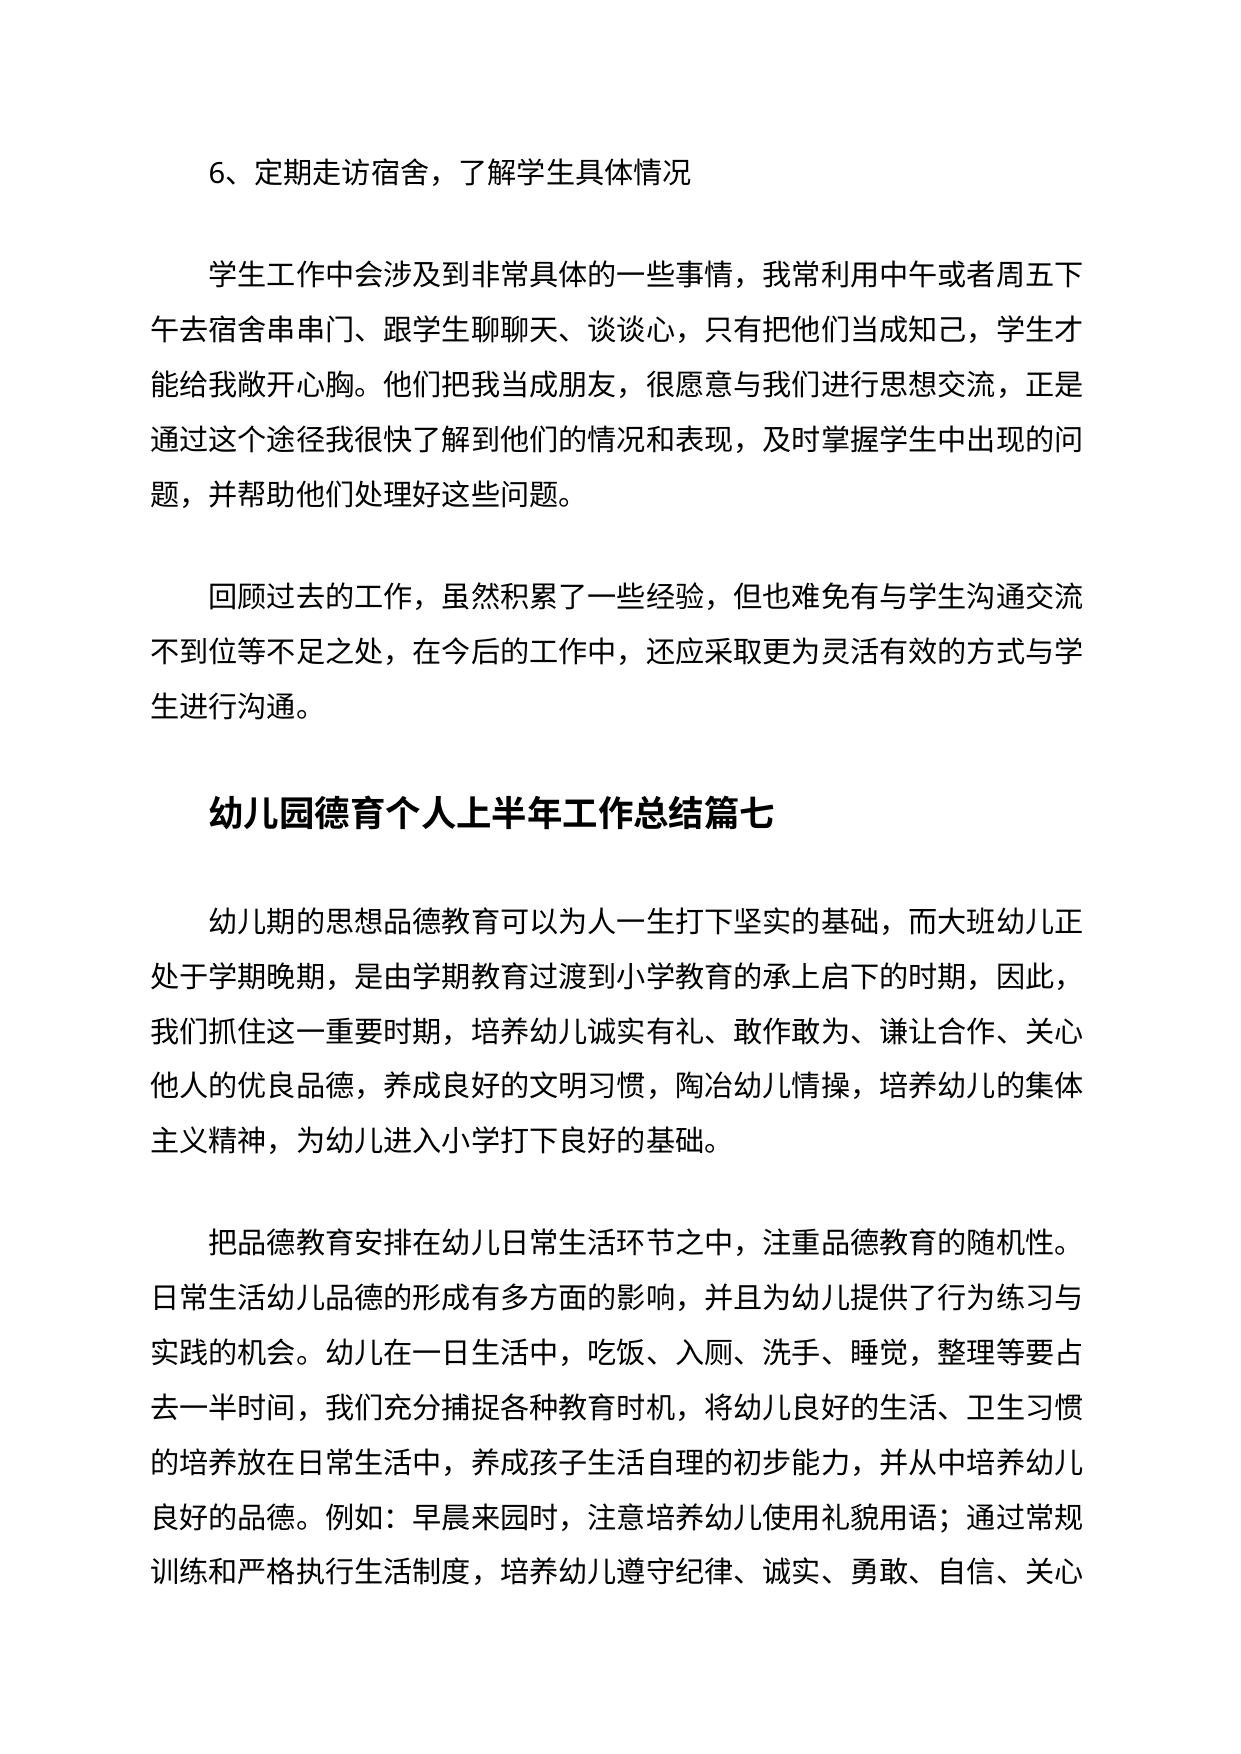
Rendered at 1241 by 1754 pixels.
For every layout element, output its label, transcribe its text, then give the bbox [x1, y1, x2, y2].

text 幼儿期的思想品德教育可以为人一生打下坚实的基础，而大班幼儿正处于学期晚期，是由学期教育过渡到小学教育的承上启下的时期，因此，我们抓住这一重要时期，培养幼儿诚实有礼、敢作敢为、谦让合作、关心他人的优良品德，养成良好的文明习惯，陶冶幼儿情操，培养幼儿的集体主义精神，为幼儿进入小学打下良好的基础。 [150, 898, 1090, 1160]
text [150, 1220, 1090, 1591]
text 回顾过去的工作，虽然积累了一些经验，但也难免有与学生沟通交流不到位等不足之处，在今后的工作中，还应采取更为灵活有效的方式与学生进行沟通。 [150, 573, 1090, 725]
text 6、定期走访宿舍，了解学生具体情况 [150, 150, 1090, 192]
text 幼儿园德育个人上半年工作总结篇七 [150, 785, 1090, 836]
text 学生工作中会涉及到非常具体的一些事情，我常利用中午或者周五下午去宿舍串串门、跟学生聊聊天、谈谈心，只有把他们当成知己，学生才能给我敞开心胸。他们把我当成朋友，很愿意与我们进行思想交流，正是通过这个途径我很快了解到他们的情况和表现，及时掌握学生中出现的问题，并帮助他们处理好这些问题。 [150, 252, 1090, 514]
